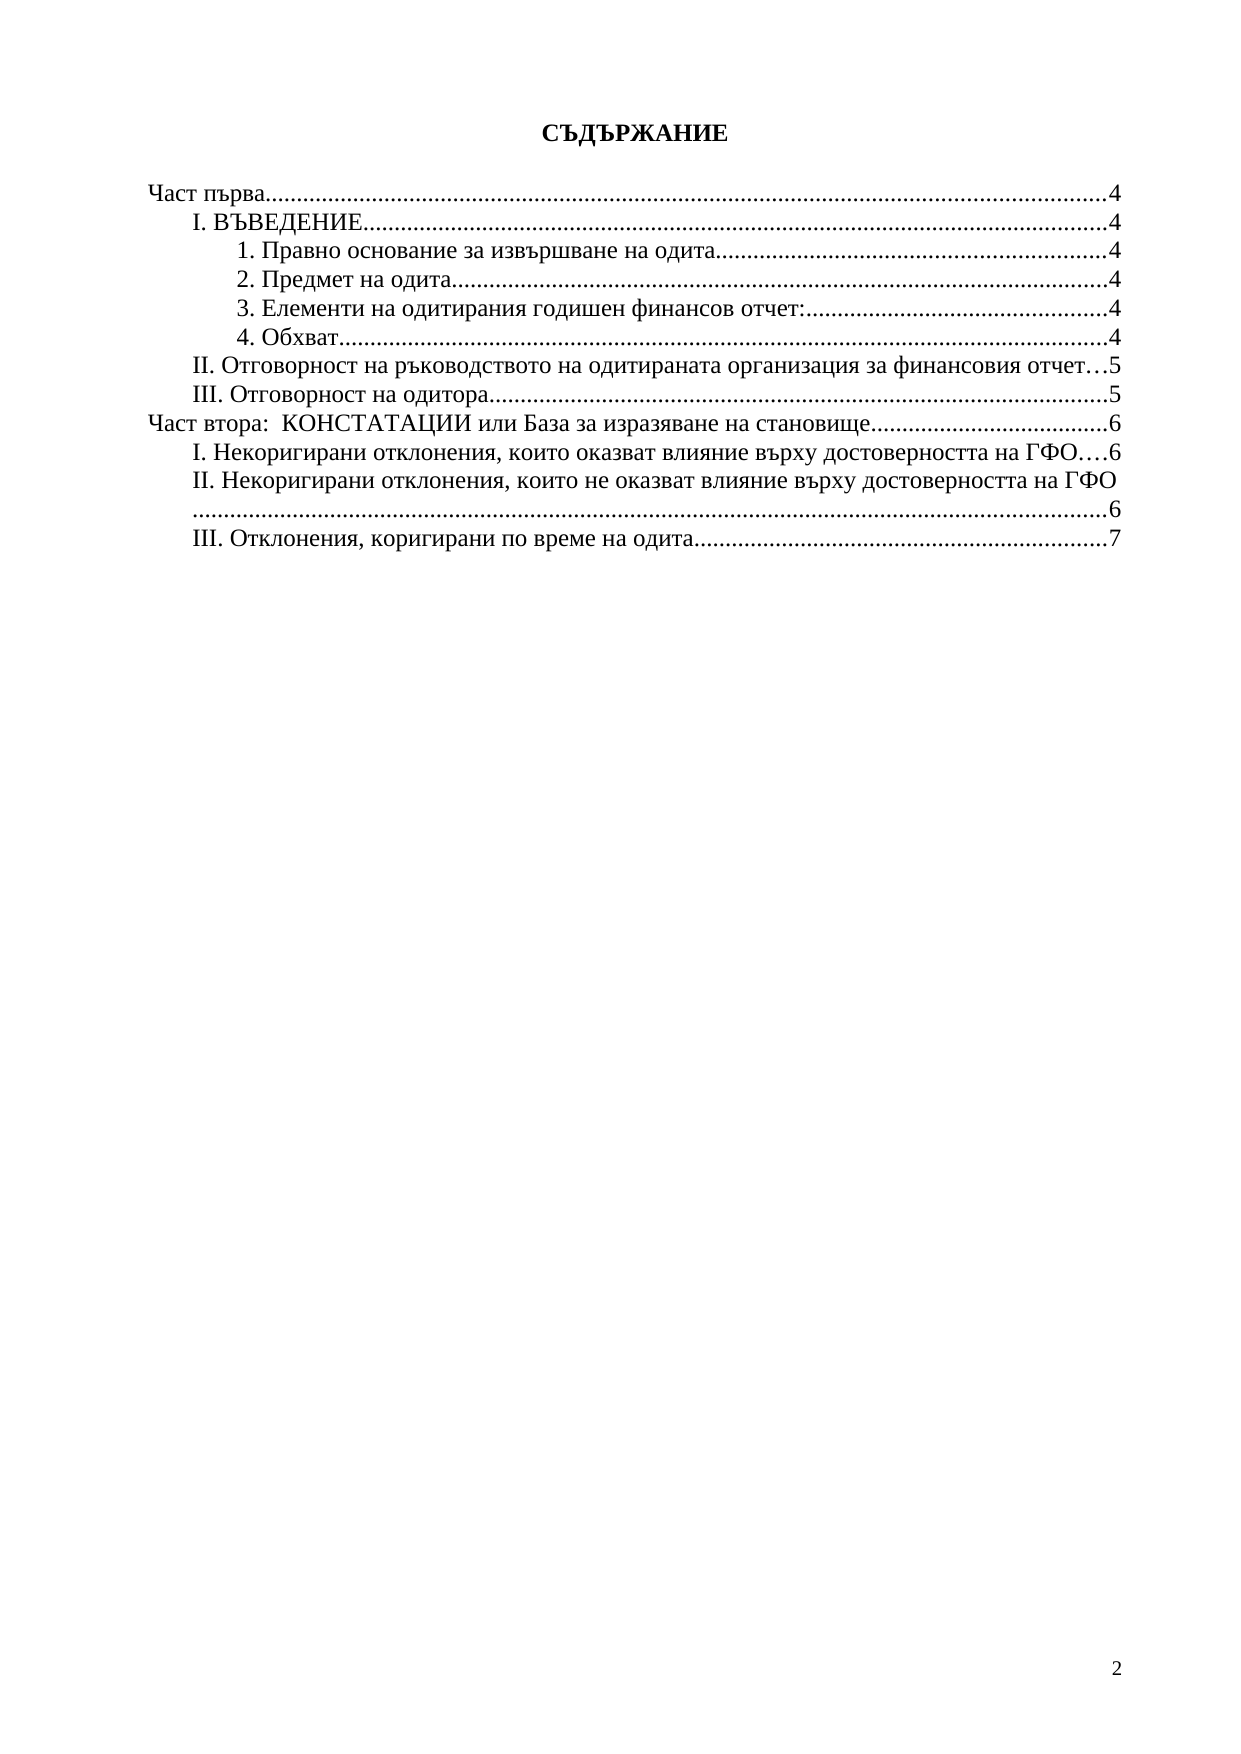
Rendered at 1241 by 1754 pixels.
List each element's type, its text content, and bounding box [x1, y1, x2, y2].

text 4. Обхват 4 [236, 322, 1122, 350]
text Част втора: КОНСТАТАЦИИ или База за изразяване на становище 6 [148, 408, 1122, 437]
text IІ. Некоригирани отклонения, които не оказват влияние върху достоверността на ГФО 6 [192, 465, 1122, 523]
text 3. Елементи на одитирания годишен финансов отчет: 4 [236, 293, 1122, 322]
text ІІ. Отговорност на ръководството на одитираната организация за финансовия отчет 5 [192, 350, 1122, 379]
text ІІІ. Отклонения, коригирани по време на одита 7 [192, 523, 1122, 552]
text 1. Правно основание за извършване на одита 4 [236, 235, 1122, 264]
text Част първа 4 [148, 178, 1122, 207]
subtitle СЪДЪРЖАНИЕ [148, 118, 1122, 147]
text ІІІ. Отговорност на одитора 5 [192, 379, 1122, 408]
text 2. Предмет на одита 4 [236, 264, 1122, 293]
text І. ВЪВЕДЕНИЕ 4 [192, 207, 1122, 235]
text І. Некоригирани отклонения, които оказват влияние върху достоверността на ГФО 6 [192, 437, 1122, 465]
